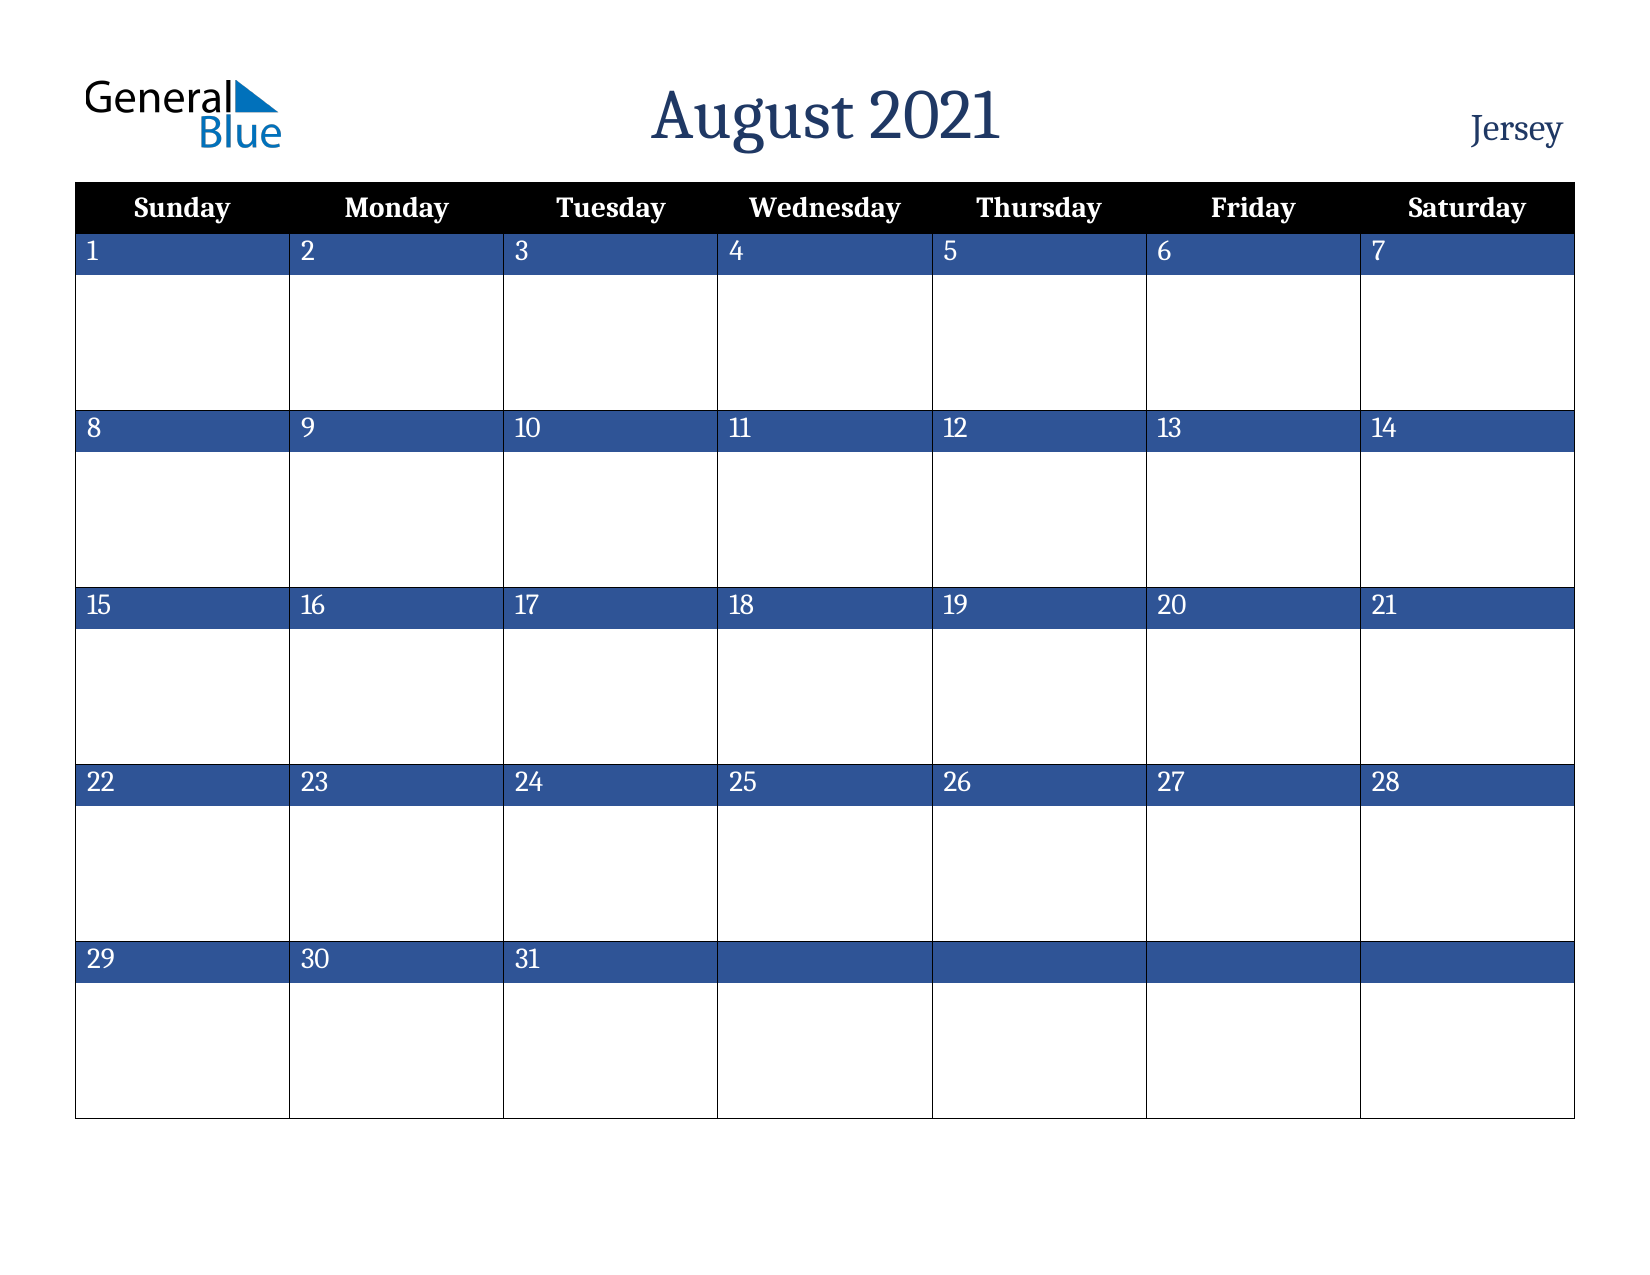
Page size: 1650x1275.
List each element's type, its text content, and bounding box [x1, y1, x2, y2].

table_cell 23 [290, 765, 503, 806]
table_cell [718, 806, 932, 941]
table_cell Wednesday [718, 183, 932, 233]
table_cell 6 [1147, 234, 1360, 275]
table_cell 28 [1361, 765, 1574, 806]
table_cell 25 [718, 765, 932, 806]
table_cell [718, 452, 932, 587]
table_cell [1147, 629, 1360, 764]
table_cell 5 [933, 234, 1146, 275]
table_cell 15 [76, 588, 289, 629]
table_cell 30 [290, 942, 503, 983]
table_cell [933, 629, 1146, 764]
table_cell [933, 452, 1146, 587]
table_cell 24 [504, 765, 717, 806]
table_cell [933, 942, 1146, 983]
table_cell [1361, 452, 1574, 587]
table_cell [1147, 275, 1360, 410]
table_cell 19 [933, 588, 1146, 629]
table_cell 16 [290, 588, 503, 629]
table_cell Thursday [933, 183, 1146, 233]
table_cell 3 [504, 234, 717, 275]
table_cell 27 [1147, 765, 1360, 806]
table_cell 10 [504, 411, 717, 452]
table_cell [718, 942, 932, 983]
table_cell Saturday [1361, 183, 1574, 233]
table_cell [718, 983, 932, 1118]
table_cell 12 [933, 411, 1146, 452]
table_cell [290, 983, 503, 1118]
table_header August 2021 [504, 75, 1146, 182]
table_cell 13 [1147, 411, 1360, 452]
table_header [76, 75, 503, 182]
table_cell [1361, 983, 1574, 1118]
picture [86, 80, 281, 148]
table_cell 31 [504, 942, 717, 983]
table_cell 9 [290, 411, 503, 452]
table_cell [718, 629, 932, 764]
table_cell [933, 983, 1146, 1118]
table_cell [1147, 983, 1360, 1118]
table_cell 4 [718, 234, 932, 275]
table_cell [933, 275, 1146, 410]
table_cell 29 [76, 942, 289, 983]
table_cell 26 [933, 765, 1146, 806]
table_cell Friday [1147, 183, 1360, 233]
table_cell [290, 452, 503, 587]
table_cell [504, 275, 717, 410]
table_cell 11 [718, 411, 932, 452]
table_cell 14 [1361, 411, 1574, 452]
table_cell [1361, 806, 1574, 941]
table_cell [76, 806, 289, 941]
table_cell [504, 983, 717, 1118]
table_cell 22 [76, 765, 289, 806]
table_cell 8 [76, 411, 289, 452]
table_header Jersey [1146, 75, 1574, 182]
table_cell [76, 983, 289, 1118]
table_cell [1147, 452, 1360, 587]
table_cell [504, 452, 717, 587]
table_cell 1 [76, 234, 289, 275]
table_cell [290, 806, 503, 941]
table_cell 18 [718, 588, 932, 629]
table_cell Tuesday [504, 183, 717, 233]
table_cell [290, 275, 503, 410]
table_cell 17 [504, 588, 717, 629]
table_cell Sunday [76, 183, 289, 233]
table_cell 2 [290, 234, 503, 275]
table_cell 7 [1361, 234, 1574, 275]
table_cell [76, 275, 289, 410]
table_cell 21 [1361, 588, 1574, 629]
table_cell [718, 275, 932, 410]
table_cell [290, 629, 503, 764]
table_cell [1147, 942, 1360, 983]
table_cell [1361, 275, 1574, 410]
table_cell [1361, 942, 1574, 983]
table_cell [933, 806, 1146, 941]
table_cell [76, 452, 289, 587]
table_cell [504, 629, 717, 764]
table_cell 20 [1147, 588, 1360, 629]
table_cell [504, 806, 717, 941]
table_cell [1147, 806, 1360, 941]
table_cell [1361, 629, 1574, 764]
table_cell Monday [290, 183, 503, 233]
table_cell [76, 629, 289, 764]
